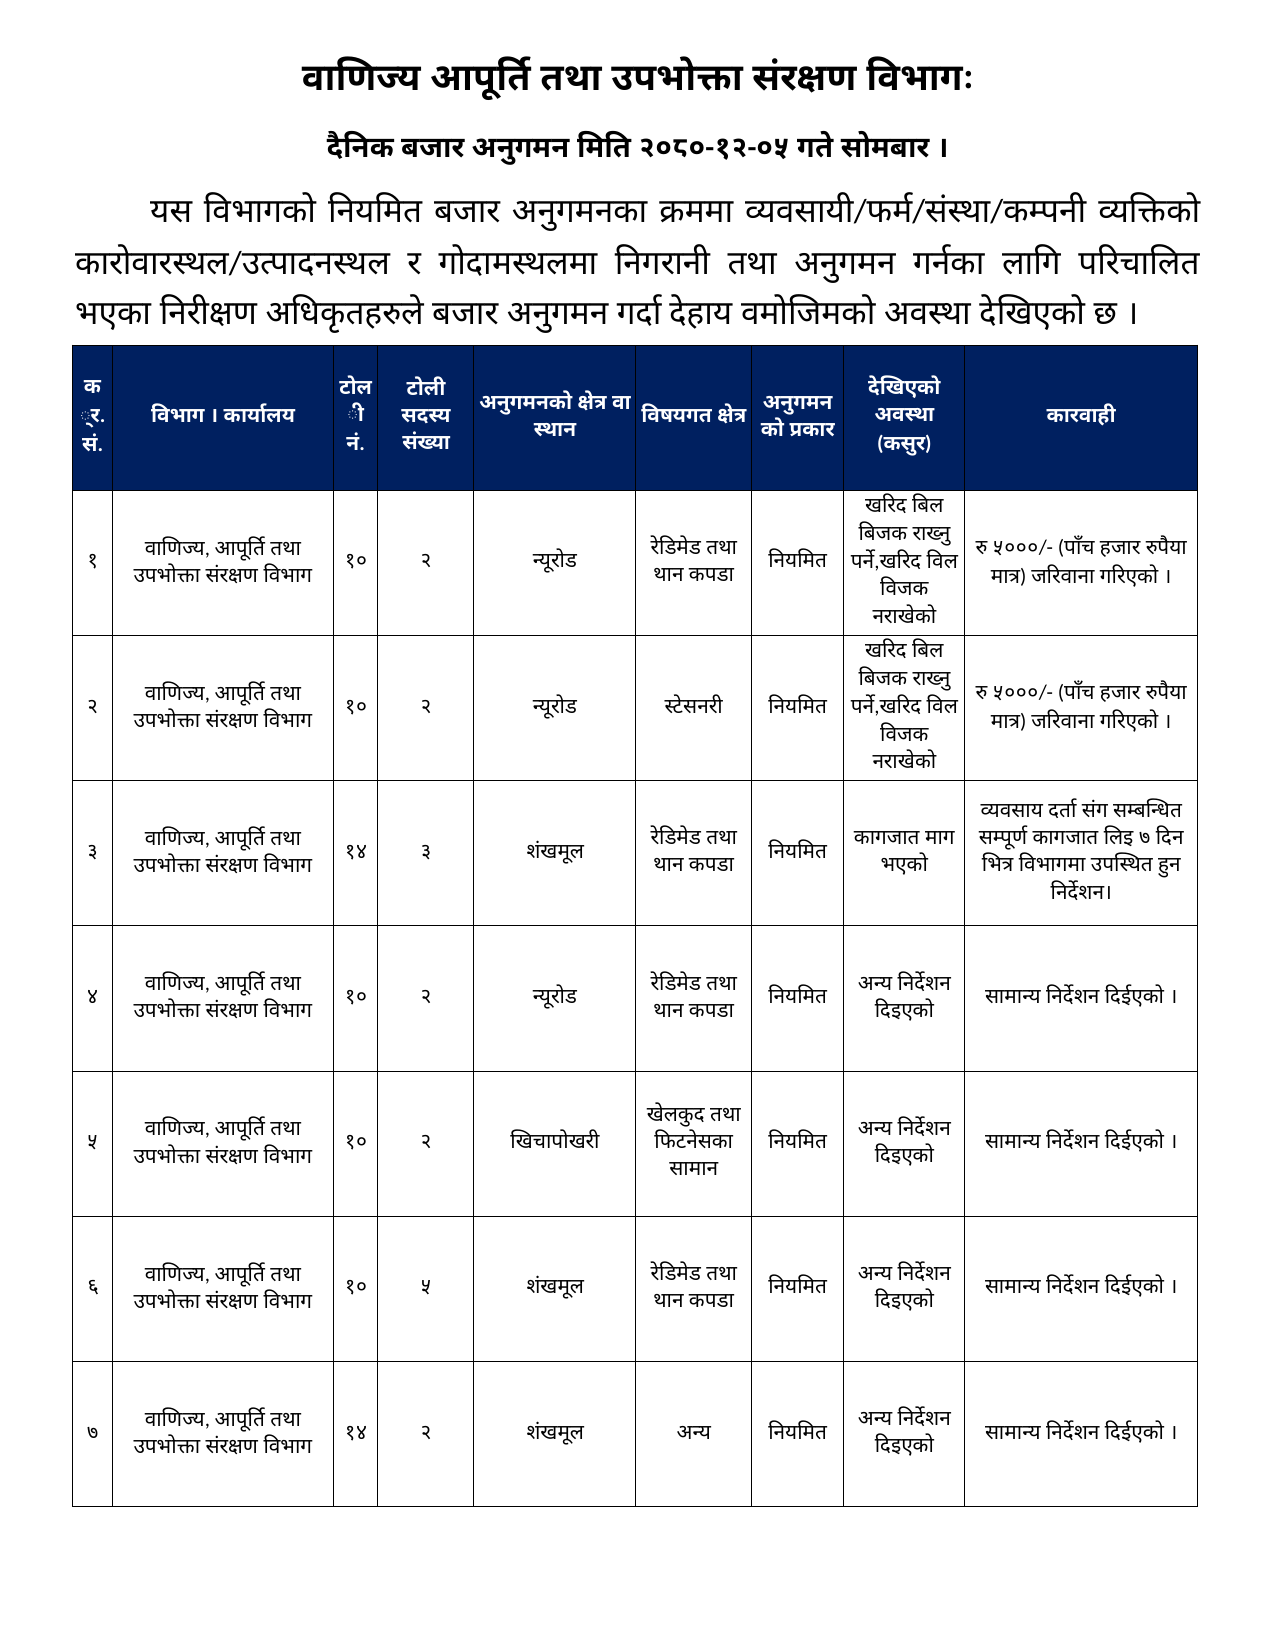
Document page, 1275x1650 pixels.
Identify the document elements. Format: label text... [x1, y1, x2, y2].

table_cell ५ [73, 1072, 112, 1216]
table_cell वाणिज्य, आपूर्ति तथा उपभोक्ता संरक्षण विभाग [113, 926, 333, 1071]
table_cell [113, 1362, 333, 1506]
table_header क्र.सं. [73, 346, 112, 490]
text यस विभागको नियमित बजार अनुगमनका क्रममा व्यवसायी/फर्म/संस्था/कम्पनी व्यक्तिको कारोवारस्थल/उत्पादनस्थल र गोदामस्थलमा निगरानी तथा अनुगमन गर्नका लागि परिचालित भएका निरीक्षण अधिकृतहरुले बजार अनुगमन गर्दा देहाय वमोजिमको अवस्था देखिएको छ । [75, 190, 1200, 338]
table_header अनुगमनको प्रकार [752, 346, 843, 490]
table_cell रेडिमेड तथा थान कपडा [636, 926, 751, 1071]
table_cell खरिद बिल बिजक राख्नु पर्ने,खरिद विल विजक नराखेको [844, 636, 964, 780]
table_cell १४ [334, 781, 377, 925]
table_cell वाणिज्य, आपूर्ति तथा उपभोक्ता संरक्षण विभाग [113, 781, 333, 925]
table_cell सामान्य निर्देशन दिईएको । [965, 1217, 1197, 1361]
table_cell २ [378, 1072, 473, 1216]
table_cell ३ [378, 781, 473, 925]
table_cell अन्य [636, 1362, 751, 1506]
table_header विभाग । कार्यालय [113, 346, 333, 490]
table_header कारवाही [965, 346, 1197, 490]
table_cell अन्य निर्देशन दिइएको [844, 1072, 964, 1216]
table_header टोली सदस्य संख्या [378, 346, 473, 490]
table_cell १० [334, 636, 377, 780]
table_cell वाणिज्य, आपूर्ति तथा उपभोक्ता संरक्षण विभाग [113, 636, 333, 780]
table_cell २ [378, 491, 473, 635]
table_cell ६ [73, 1217, 112, 1361]
table_cell रेडिमेड तथा थान कपडा [636, 491, 751, 635]
table_cell रु ५०००/- (पाँच हजार रुपैया मात्र) जरिवाना गरिएको । [965, 636, 1197, 780]
table_cell नियमित [752, 636, 843, 780]
table_cell १० [334, 1217, 377, 1361]
table_cell ५ [378, 1217, 473, 1361]
table_cell नियमित [752, 926, 843, 1071]
table_cell स्टेसनरी [636, 636, 751, 780]
table_header अनुगमनको क्षेत्र वा स्थान [474, 346, 635, 490]
table_cell शंखमूल [474, 781, 635, 925]
table_cell सामान्य निर्देशन दिईएको । [965, 926, 1197, 1071]
table_cell वाणिज्य, आपूर्ति तथा उपभोक्ता संरक्षण विभाग [113, 491, 333, 635]
table_cell व्यवसाय दर्ता संग सम्बन्धित सम्पूर्ण कागजात लिइ ७ दिन भित्र विभागमा उपस्थित हुन निर्देशन। [965, 781, 1197, 925]
table_cell अन्य निर्देशन दिइएको [844, 926, 964, 1071]
table_cell शंखमूल [474, 1217, 635, 1361]
table_cell अन्य निर्देशन दिइएको [844, 1217, 964, 1361]
table_cell कागजात माग भएको [844, 781, 964, 925]
table_cell २ [378, 926, 473, 1071]
table_cell २ [378, 636, 473, 780]
table_cell वाणिज्य, आपूर्ति तथा उपभोक्ता संरक्षण विभाग [113, 1072, 333, 1216]
table_cell १० [334, 491, 377, 635]
table_cell ७ [73, 1362, 112, 1506]
table_cell नियमित [752, 491, 843, 635]
table_cell शंखमूल [474, 1362, 635, 1506]
table_cell ४ [73, 926, 112, 1071]
table_cell २ [378, 1362, 473, 1506]
table_cell ३ [73, 781, 112, 925]
table_cell न्यूरोड [474, 491, 635, 635]
table_cell १० [334, 1072, 377, 1216]
table_cell रु ५०००/- (पाँच हजार रुपैया मात्र) जरिवाना गरिएको । [965, 491, 1197, 635]
table_cell खिचापोखरी [474, 1072, 635, 1216]
table_cell खेलकुद तथा फिटनेसका सामान [636, 1072, 751, 1216]
text वाणिज्य आपूर्ति तथा उपभोक्ता संरक्षण विभागः [75, 56, 1200, 105]
table_cell नियमित [752, 1217, 843, 1361]
table_cell १० [334, 926, 377, 1071]
table_cell न्यूरोड [474, 926, 635, 1071]
table_cell नियमित [752, 781, 843, 925]
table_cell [965, 1362, 1197, 1506]
text दैनिक बजार अनुगमन मिति २०८०-१२-०५ गते सोमबार । [75, 129, 1200, 170]
table_cell नियमित [752, 1072, 843, 1216]
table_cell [113, 1217, 333, 1361]
table_cell रेडिमेड तथा थान कपडा [636, 781, 751, 925]
table_cell १ [73, 491, 112, 635]
table_cell रेडिमेड तथा थान कपडा [636, 1217, 751, 1361]
table_cell न्यूरोड [474, 636, 635, 780]
table_header देखिएको अवस्था (कसुर) [844, 346, 964, 490]
table_header विषयगत क्षेत्र [636, 346, 751, 490]
table_cell सामान्य निर्देशन दिईएको । [965, 1072, 1197, 1216]
table_cell १४ [334, 1362, 377, 1506]
table_cell २ [73, 636, 112, 780]
table_cell खरिद बिल बिजक राख्नु पर्ने,खरिद विल विजक नराखेको [844, 491, 964, 635]
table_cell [844, 1362, 964, 1506]
table_cell नियमित [752, 1362, 843, 1506]
table_header टोली नं. [334, 346, 377, 490]
